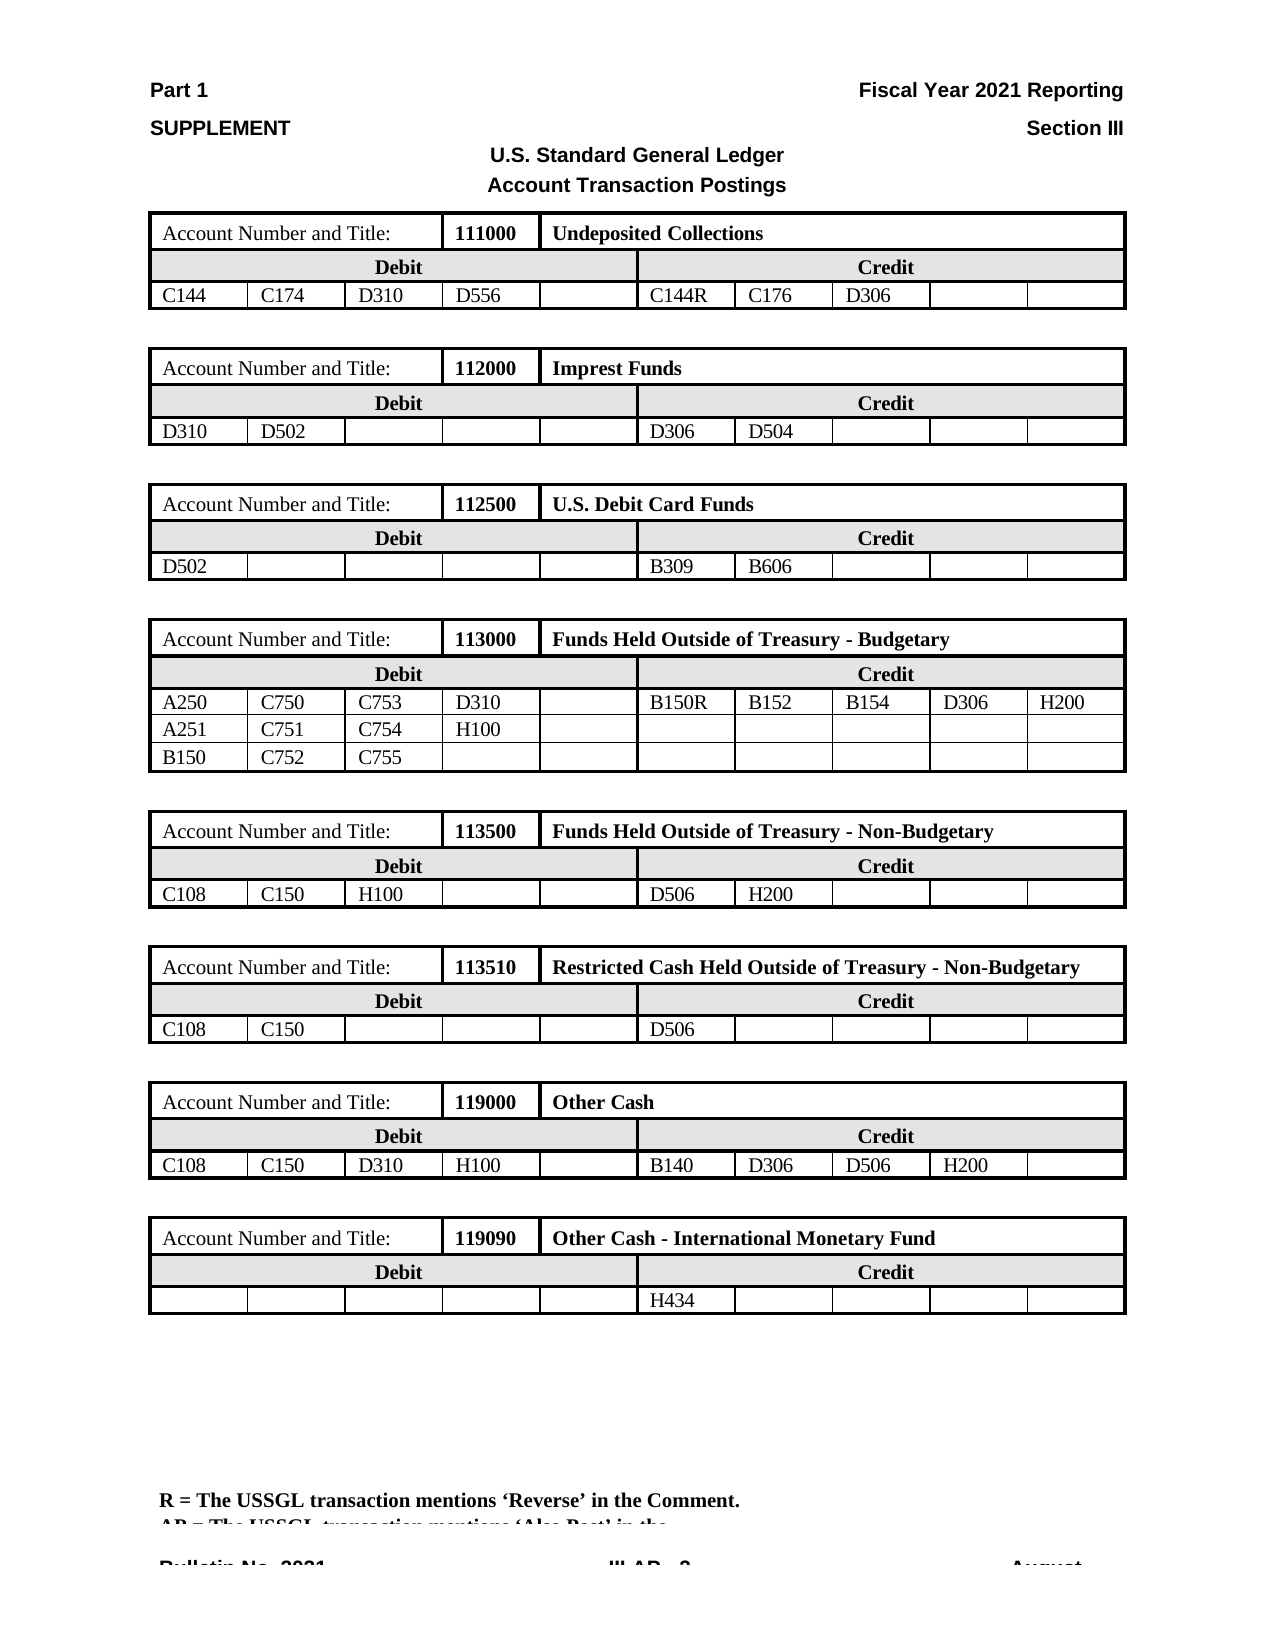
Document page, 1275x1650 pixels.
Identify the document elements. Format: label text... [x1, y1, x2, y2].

table_cell [541, 1017, 636, 1041]
table_cell [931, 715, 1027, 742]
table_cell C754 [346, 715, 442, 742]
table_cell B140 [639, 1153, 734, 1176]
table_header Account Number and Title: [152, 1084, 441, 1117]
table_cell D306 [931, 690, 1027, 714]
table_cell [931, 881, 1027, 905]
table_header Account Number and Title: [152, 1219, 441, 1253]
table_cell Debit [152, 522, 636, 551]
table_cell D306 [639, 419, 734, 443]
table_cell [736, 1288, 832, 1312]
table_header Other Cash [542, 1084, 1123, 1117]
table_cell [541, 690, 636, 714]
table_cell [443, 1017, 539, 1041]
table_cell [931, 283, 1027, 307]
table_cell H434 [639, 1288, 734, 1312]
table_cell Credit [639, 386, 1123, 416]
table_header Imprest Funds [542, 350, 1123, 383]
table_cell [346, 554, 442, 578]
table_cell Debit [152, 849, 636, 878]
table_header 113500 [444, 813, 538, 846]
table_header Account Number and Title: [152, 350, 441, 383]
table_cell Credit [639, 522, 1123, 551]
table_cell [736, 1017, 832, 1041]
table_cell [833, 419, 929, 443]
table_cell H200 [1028, 690, 1123, 714]
table_header Account Number and Title: [152, 215, 441, 248]
table_cell [248, 1288, 344, 1312]
table_header U.S. Debit Card Funds [542, 486, 1123, 519]
table_cell A250 [152, 690, 247, 714]
table_cell Debit [152, 1120, 636, 1149]
table_cell B309 [639, 554, 734, 578]
table_cell C752 [248, 743, 344, 770]
table_cell D306 [833, 283, 929, 307]
table_cell [833, 1288, 929, 1312]
table_cell D310 [346, 283, 442, 307]
table_cell [931, 1017, 1027, 1041]
table_cell [541, 715, 636, 742]
table_cell D306 [736, 1153, 832, 1176]
table_cell D556 [443, 283, 539, 307]
table_cell D506 [639, 881, 734, 905]
table_cell [541, 419, 636, 443]
table_header Account Number and Title: [152, 621, 441, 654]
table_cell C751 [248, 715, 344, 742]
table_cell C150 [248, 881, 344, 905]
table_cell [639, 715, 734, 742]
table_header 111000 [444, 215, 538, 248]
table_cell C108 [152, 1017, 247, 1041]
table_header 112500 [444, 486, 538, 519]
table_cell [443, 554, 539, 578]
table_header 113510 [444, 948, 538, 982]
table_header Account Number and Title: [152, 486, 441, 519]
table_cell C753 [346, 690, 442, 714]
table_header Undeposited Collections [542, 215, 1123, 248]
table_header Account Number and Title: [152, 813, 441, 846]
table_cell [1028, 1153, 1123, 1176]
table_cell D310 [443, 690, 539, 714]
table_cell Credit [639, 1120, 1123, 1149]
table_cell [248, 554, 344, 578]
table_cell [541, 283, 636, 307]
table_cell B154 [833, 690, 929, 714]
table_cell [833, 1017, 929, 1041]
table_cell [833, 881, 929, 905]
table_cell Credit [639, 1256, 1123, 1285]
table_cell [639, 743, 734, 770]
table_cell C144R [639, 283, 734, 307]
table_cell C108 [152, 881, 247, 905]
table_header Funds Held Outside of Treasury - Non-Budgetary [542, 813, 1123, 846]
table_cell [152, 1288, 247, 1312]
table_cell [443, 743, 539, 770]
table_header 119090 [444, 1219, 538, 1253]
table_cell [833, 554, 929, 578]
table_cell [346, 1288, 442, 1312]
table_cell [736, 743, 832, 770]
table_cell Credit [639, 658, 1123, 687]
table_header 112000 [444, 350, 538, 383]
table_cell B152 [736, 690, 832, 714]
table_cell D506 [833, 1153, 929, 1176]
table_cell D310 [152, 419, 247, 443]
table_header 113000 [444, 621, 538, 654]
table_cell B150 [152, 743, 247, 770]
table_cell D506 [639, 1017, 734, 1041]
table_header 119000 [444, 1084, 538, 1117]
table_cell B150R [639, 690, 734, 714]
table_cell H100 [443, 1153, 539, 1176]
table_header Account Number and Title: [152, 948, 441, 982]
table_cell [1028, 283, 1123, 307]
table_cell C174 [248, 283, 344, 307]
table_cell H100 [443, 715, 539, 742]
table_cell Credit [639, 251, 1123, 280]
table_cell [833, 715, 929, 742]
table_cell [346, 419, 442, 443]
table_cell D502 [248, 419, 344, 443]
table_cell [541, 881, 636, 905]
table_cell C176 [736, 283, 832, 307]
table_cell Debit [152, 386, 636, 416]
table_cell C144 [152, 283, 247, 307]
table_cell B606 [736, 554, 832, 578]
table_cell Debit [152, 251, 636, 280]
table_cell [443, 419, 539, 443]
table_cell Credit [639, 849, 1123, 878]
table_cell D504 [736, 419, 832, 443]
table_cell [931, 554, 1027, 578]
table_cell Debit [152, 1256, 636, 1285]
table_cell C150 [248, 1017, 344, 1041]
table_cell H200 [736, 881, 832, 905]
table_cell [1028, 419, 1123, 443]
table_cell [541, 743, 636, 770]
table_cell [1028, 1017, 1123, 1041]
table_cell [443, 881, 539, 905]
table_cell Debit [152, 985, 636, 1014]
table_cell D310 [346, 1153, 442, 1176]
table_cell C755 [346, 743, 442, 770]
table_cell [931, 419, 1027, 443]
table_header Funds Held Outside of Treasury - Budgetary [542, 621, 1123, 654]
table_cell C108 [152, 1153, 247, 1176]
table_cell [1028, 554, 1123, 578]
table_cell [1028, 881, 1123, 905]
table_cell H200 [931, 1153, 1027, 1176]
table_cell [541, 554, 636, 578]
table_cell [443, 1288, 539, 1312]
table_cell D502 [152, 554, 247, 578]
table_cell [736, 715, 832, 742]
table_cell [833, 743, 929, 770]
table_cell [931, 743, 1027, 770]
table_cell Credit [639, 985, 1123, 1014]
table_cell [1028, 1288, 1123, 1312]
table_cell Debit [152, 658, 636, 687]
table_header Other Cash - International Monetary Fund [542, 1219, 1123, 1253]
table_cell C750 [248, 690, 344, 714]
table_cell [346, 1017, 442, 1041]
table_cell [931, 1288, 1027, 1312]
table_header Restricted Cash Held Outside of Treasury - Non-Budgetary [542, 948, 1123, 982]
table_cell H100 [346, 881, 442, 905]
table_cell A251 [152, 715, 247, 742]
table_cell [1028, 715, 1123, 742]
table_cell [541, 1288, 636, 1312]
table_cell [541, 1153, 636, 1176]
table_cell [1028, 743, 1123, 770]
table_cell C150 [248, 1153, 344, 1176]
